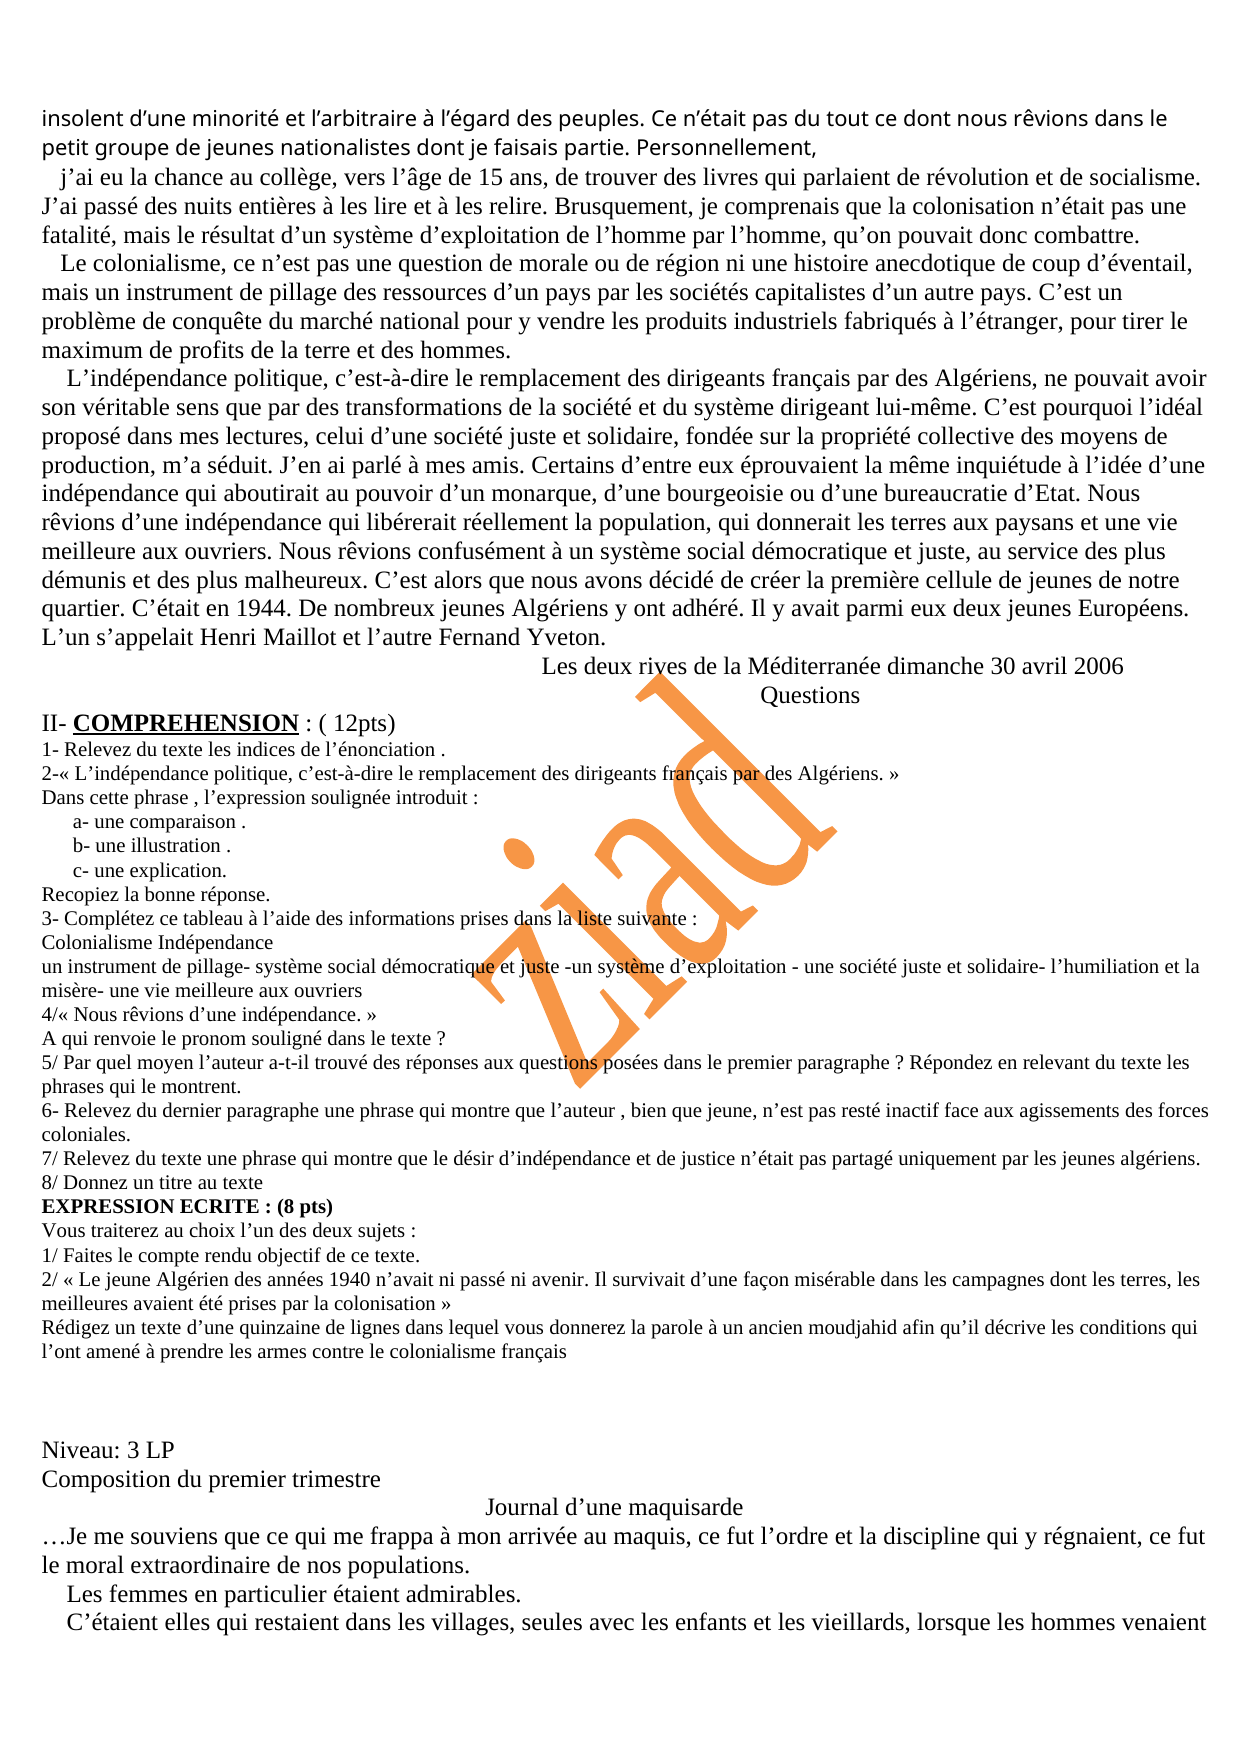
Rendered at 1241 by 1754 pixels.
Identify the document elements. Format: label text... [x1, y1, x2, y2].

text j’ai eu la chance au collège, vers l’âge de 15 ans, de trouver des livres qui parlaient de révolution et de socialisme. J’ai passé des nuits entières à les lire et à les relire. Brusquement, je comprenais que la colonisation n’était pas une fatalité, mais le résultat d’un système d’exploitation de l’homme par l’homme, qu’on pouvait donc combattre. Le colonialisme, ce n’est pas une question de morale ou de région ni une histoire anecdotique de coup d’éventail, mais un instrument de pillage des ressources d’un pays par les sociétés capitalistes d’un autre pays. C’est un problème de conquête du marché national pour y vendre les produits industriels fabriqués à l’étranger, pour tirer le maximum de profits de la terre et des hommes. L’indépendance politique, c’est-à-dire le remplacement des dirigeants français par des Algériens, ne pouvait avoir son véritable sens que par des transformations de la société et du système dirigeant lui-même. C’est pourquoi l’idéal proposé dans mes lectures, celui d’une société juste et solidaire, fondée sur la propriété collective des moyens de production, m’a séduit. J’en ai parlé à mes amis. Certains d’entre eux éprouvaient la même inquiétude à l’idée d’une indépendance qui aboutirait au pouvoir d’un monarque, d’une bourgeoisie ou d’une bureaucratie d’Etat. Nous rêvions d’une indépendance qui libérerait réellement la population, qui donnerait les terres aux paysans et une vie meilleure aux ouvriers. Nous rêvions confusément à un système social démocratique et juste, au service des plus démunis et des plus malheureux. C’est alors que nous avons décidé de créer la première cellule de jeunes de notre quartier. C’était en 1944. De nombreux jeunes Algériens y ont adhéré. Il y avait parmi eux deux jeunes Européens. L’un s’appelait Henri Maillot et l’autre Fernand Yveton. Les deux rives de la Méditerranée dimanche 30 avril 2006 Questions II- COMPREHENSION : ( 12pts) 1- Relevez du texte les indices de l’énonciation . 2-« L’indépendance politique, c’est-à-dire le remplacement des dirigeants français par des Algériens. » Dans cette phrase , l’expression soulignée introduit : a- une comparaison . b- une illustration . c- une explication. Recopiez la bonne réponse. 3- Complétez ce tableau à l’aide des informations prises dans la liste suivante : Colonialisme Indépendance un instrument de pillage- système social démocratique et juste -un système d’exploitation - une société juste et solidaire- l’humiliation et la misère- une vie meilleure aux ouvriers 4/« Nous rêvions d’une indépendance. » A qui renvoie le pronom souligné dans le texte ? 5/ Par quel moyen l’auteur a-t-il trouvé des réponses aux questions posées dans le premier paragraphe ? Répondez en relevant du texte les phrases qui le montrent. 6- Relevez du dernier paragraphe une phrase qui montre que l’auteur , bien que jeune, n’est pas resté inactif face aux agissements des forces coloniales. 7/ Relevez du texte une phrase qui montre que le désir d’indépendance et de justice n’était pas partagé uniquement par les jeunes algériens. 8/ Donnez un titre au texte EXPRESSION ECRITE : (8 pts) Vous traiterez au choix l’un des deux sujets : 1/ Faites le compte rendu objectif de ce texte. 2/ « Le jeune Algérien des années 1940 n’avait ni passé ni avenir. Il survivait d’une façon misérable dans les campagnes dont les terres, les meilleures avaient été prises par la colonisation » Rédigez un texte d’une quinzaine de lignes dans lequel vous donnerez la parole à un ancien moudjahid afin qu’il décrive les conditions qui l’ont amené à prendre les armes contre le colonialisme français [41, 162, 1211, 1363]
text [41, 1435, 1211, 1636]
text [41, 103, 1211, 162]
